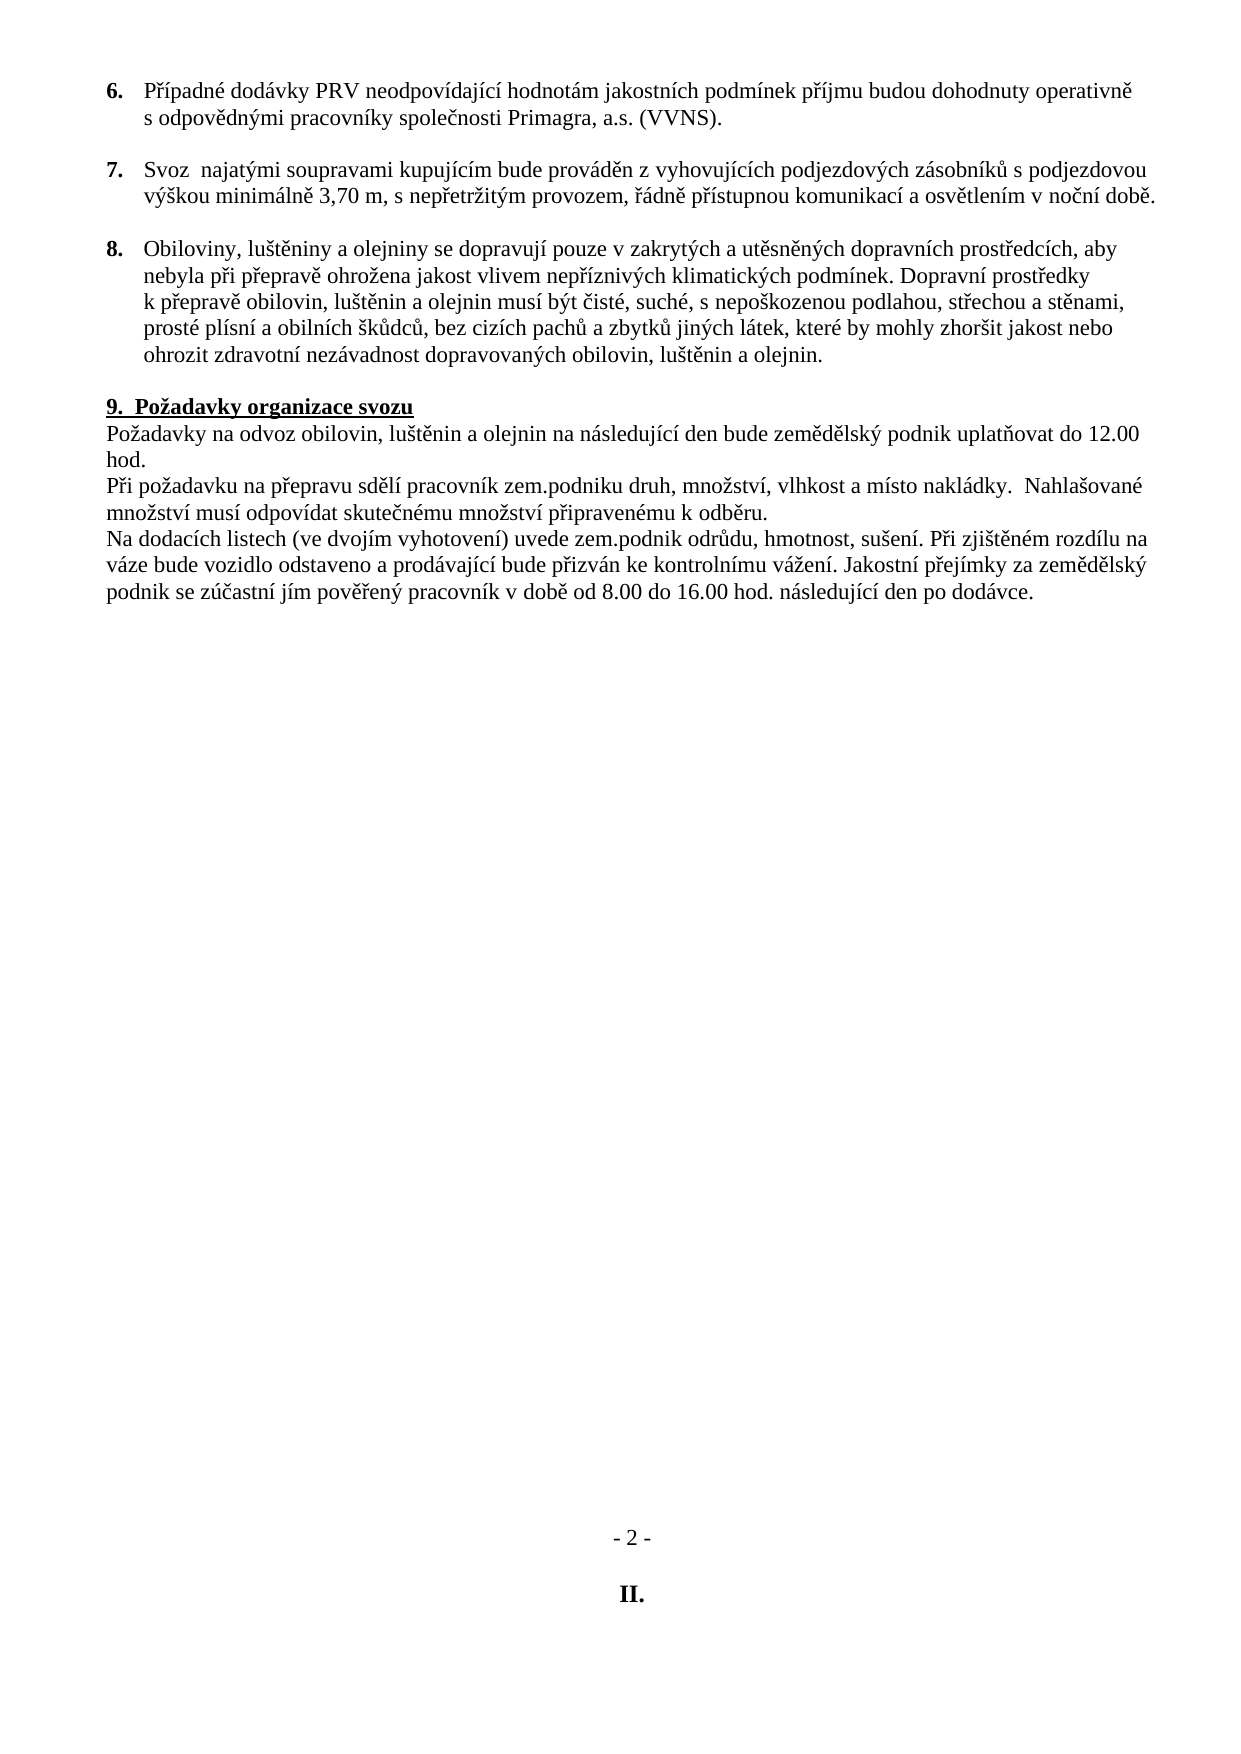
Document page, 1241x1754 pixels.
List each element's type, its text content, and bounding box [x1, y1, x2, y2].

list Obiloviny, luštěniny a olejniny se dopravují pouze v zakrytých a utěsněných dopravních prostředcích, aby nebyla při přepravě ohrožena jakost vlivem nepříznivých klimatických podmínek. Dopravní prostředky k přepravě obilovin, luštěnin a olejnin musí být čisté, suché, s nepoškozenou podlahou, střechou a stěnami, prosté plísní a obilních škůdců, bez cizích pachů a zbytků jiných látek, které by mohly zhoršit jakost nebo ohrozit zdravotní nezávadnost dopravovaných obilovin, luštěnin a olejnin. [106, 235, 1158, 367]
list Případné dodávky PRV neodpovídající hodnotám jakostních podmínek příjmu budou dohodnuty operativně s odpovědnými pracovníky společnosti Primagra, a.s. (VVNS). [106, 77, 1158, 130]
text 9. Požadavky organizace svozu [106, 393, 1158, 420]
text Při požadavku na přepravu sdělí pracovník zem.podniku druh, množství, vlhkost a místo nakládky. Nahlašované množství musí odpovídat skutečnému množství připravenému k odběru. [106, 472, 1158, 525]
text Požadavky na odvoz obilovin, luštěnin a olejnin na následující den bude zemědělský podnik uplatňovat do 12.00 hod. [106, 420, 1158, 472]
text - 2 - [106, 1524, 1158, 1551]
text II. [106, 1579, 1158, 1608]
text Na dodacích listech (ve dvojím vyhotovení) uvede zem.podnik odrůdu, hmotnost, sušení. Při zjištěném rozdílu na váze bude vozidlo odstaveno a prodávající bude přizván ke kontrolnímu vážení. Jakostní přejímky za zemědělský podnik se zúčastní jím pověřený pracovník v době od 8.00 do 16.00 hod. následující den po dodávce. [106, 525, 1158, 604]
list Svoz najatými soupravami kupujícím bude prováděn z vyhovujících podjezdových zásobníků s podjezdovou výškou minimálně , s nepřetržitým provozem, řádně přístupnou komunikací a osvětlením v noční době. [106, 156, 1158, 209]
